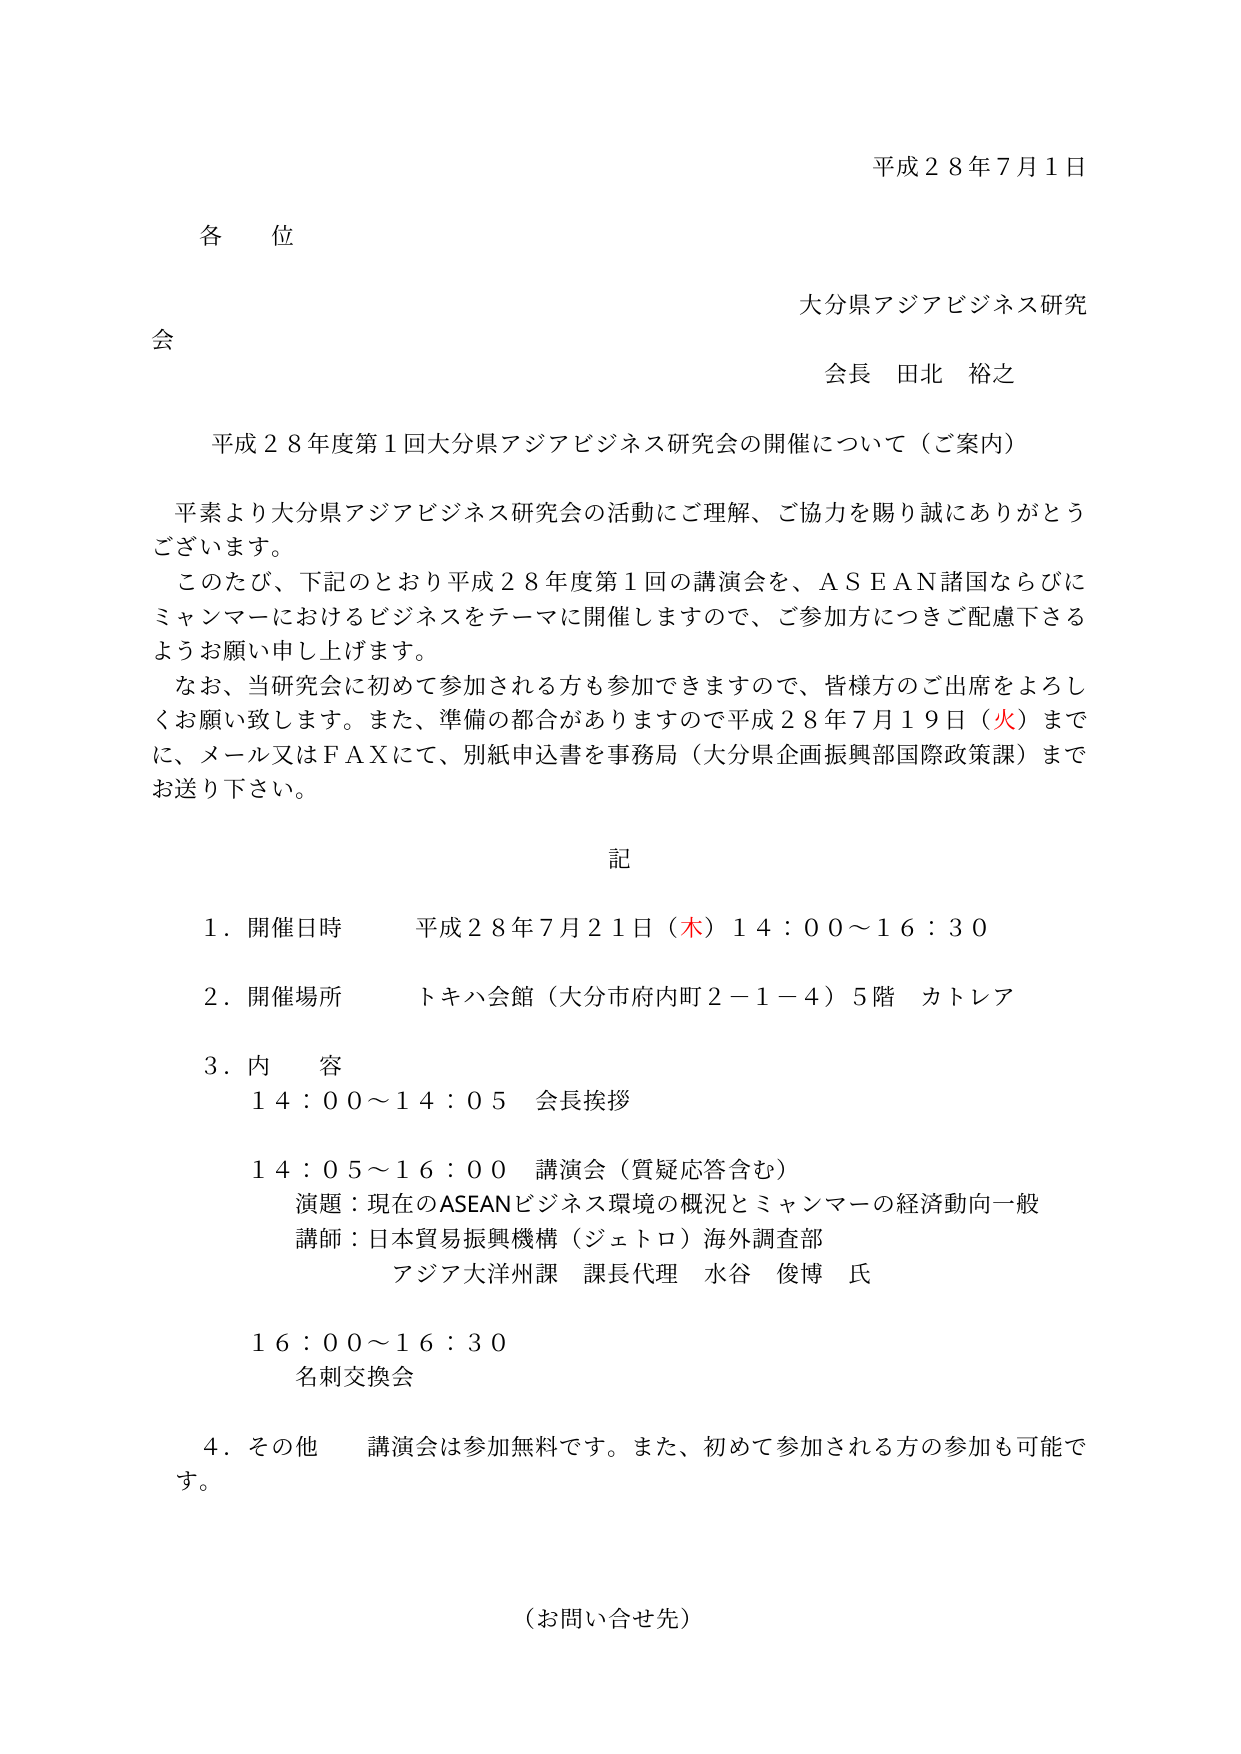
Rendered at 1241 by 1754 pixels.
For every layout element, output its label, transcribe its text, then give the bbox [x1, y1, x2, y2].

text （お問い合せ先） [450, 1601, 1089, 1635]
text ４．その他 講演会は参加無料です。また、初めて参加される方の参加も可能です。 [172, 1428, 1089, 1497]
list １４：０５～１６：００ 講演会（質疑応答含む） [194, 1151, 1089, 1186]
subtitle 記 [151, 840, 1089, 874]
text なお、当研究会に初めて参加される方も参加できますので、皆様方のご出席をよろしくお願い致します。また、準備の都合がありますので平成２８年７月１９日（火）までに、メール又はＦＡＸにて、別紙申込書を事務局（大分県企画振興部国際政策課）までお送り下さい。 [151, 667, 1089, 805]
text ３．内 容 [151, 1047, 1089, 1082]
text 名刺交換会 [151, 1359, 1089, 1393]
text 平成２８年７月１日 [151, 148, 1089, 183]
text このたび、下記のとおり平成２８年度第１回の講演会を、ＡＳＥＡＮ諸国ならびにミャンマーにおけるビジネスをテーマに開催しますので、ご参加方につきご配慮下さるようお願い申し上げます。 [151, 563, 1089, 667]
text １．開催日時 平成２８年７月２１日（木）１４：００～１６：３０ [151, 909, 1089, 944]
list 演題：現在のASEANビジネス環境の概況とミャンマーの経済動向一般 [194, 1186, 1089, 1220]
text 平素より大分県アジアビジネス研究会の活動にご理解、ご協力を賜り誠にありがとうございます。 [151, 494, 1089, 563]
text 会長 田北 裕之 [151, 356, 1089, 390]
text 各 位 [151, 217, 1089, 252]
text １６：００～１６：３０ [151, 1324, 1089, 1359]
list アジア大洋州課 課長代理 水谷 俊博 氏 [194, 1255, 1089, 1289]
list １４：００～１４：０５ 会長挨拶 [194, 1082, 1089, 1117]
text 平成２８年度第１回大分県アジアビジネス研究会の開催について（ご案内） [151, 425, 1089, 459]
text 大分県アジアビジネス研究会 [151, 287, 1089, 356]
list 講師：日本貿易振興機構（ジェトロ）海外調査部 [194, 1220, 1089, 1255]
text ２．開催場所 トキハ会館（大分市府内町２－１－４）５階 カトレア [151, 978, 1089, 1013]
